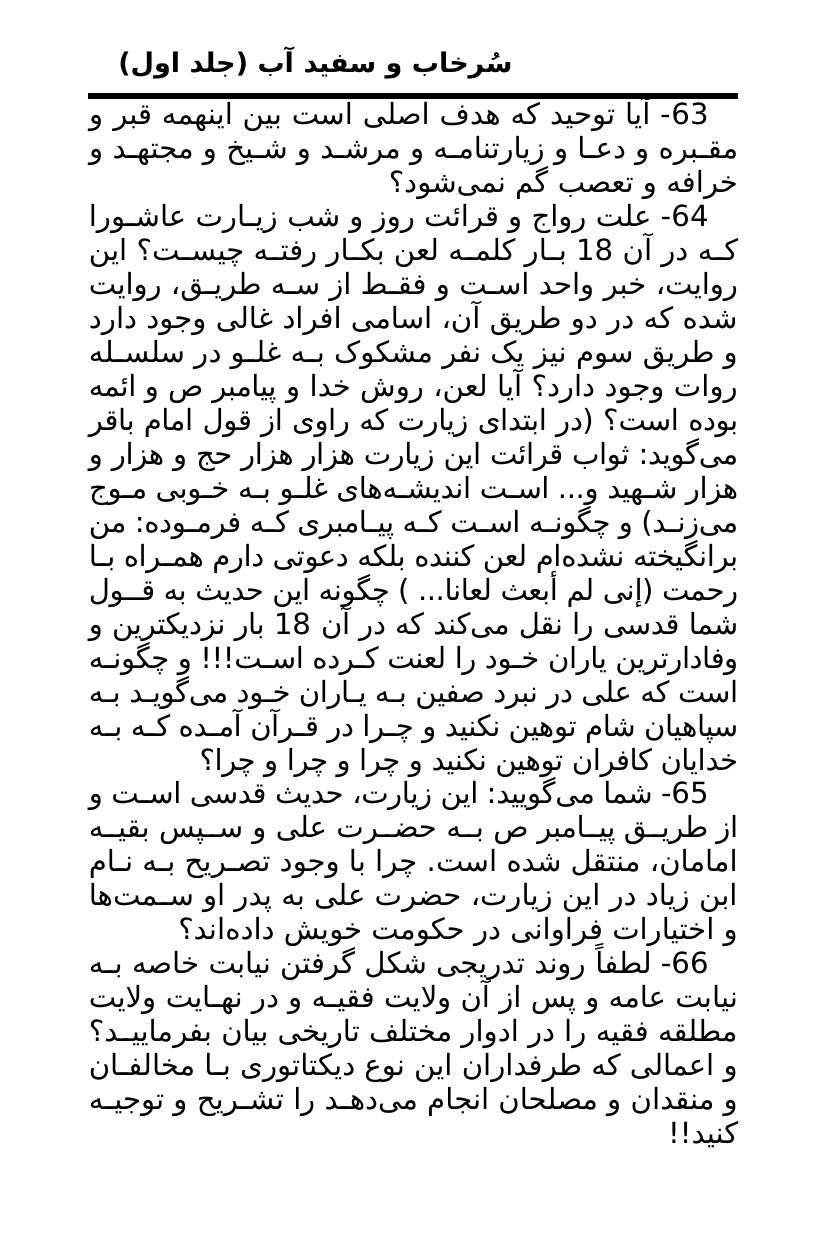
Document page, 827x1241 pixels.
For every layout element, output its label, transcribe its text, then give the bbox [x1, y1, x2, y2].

text 66- لطفاً روند تدریجی شکل گرفتن نیابت خاصه به نیابت عامه و پس از آن ولایت فقیه و در نهایت ولایت مطلقه فقیه را در ادوار مختلف تاریخی بیان بفرمایید؟ و اعمالی که طرفداران این نوع دیکتاتوری با مخالفان و منقدان و مصلحان انجام می‌دهد را تشریح و توجیه کنید!! [89, 947, 738, 1150]
text 65- شما می‌گویید: این زیارت، حدیث قدسی است و از طریق پیامبر ص به حضرت علی و سپس بقیه امامان، منتقل شده است. چرا با وجود تصریح به نام ابن زیاد در این زیارت، حضرت علی به پدر او سمت‌ها و اختیارات فراوانی در حکومت خویش داده‌اند؟ [89, 777, 738, 947]
text 64- علت رواج و قرائت روز و شب زیارت عاشورا که در آن 18 بار کلمه لعن بکار رفته چیست؟ این روایت، خبر واحد است و فقط از سه طریق، روایت شده که در دو طریق آن، اسامی افراد غالی وجود دارد و طریق سوم نیز یک نفر مشکوک به غلو در سلسله روات وجود دارد؟ آیا لعن، روش خدا و پیامبر ص و ائمه بوده است‌؟ (در ابتدای زیارت که راوی از قول امام باقر می‌گوید: ثواب قرائت این زیارت هزار هزار حج و هزار و هزار شهید و... است اندیشه‌های غلو به خوبی موج می‌زند) و چگونه است که پیامبری که فرموده: من برانگیخته نشده‌ام لعن کننده بلکه دعوتی دارم همراه با رحمت (إنی لم أبعث لعانا... ) چگونه این حدیث به قول شما قدسی را نقل می‌کند که در آن 18 بار نزدیکترین و وفادارترین یاران خود را لعنت کرده است!!! و چگونه است که علی در نبرد صفین به یاران خود می‌گوید به سپاهیان شام توهین نکنید و چرا در قرآن آمده که به خدایان کافران توهین نکنید و چرا و چرا و چرا؟ [89, 199, 738, 777]
text 63- آیا توحید که هدف اصلی است بین اینهمه قبر و مقبره و دعا و زیارتنامه و مرشد و شیخ و مجتهد و خرافه و تعصب گم نمی‌شود؟ [89, 98, 738, 199]
